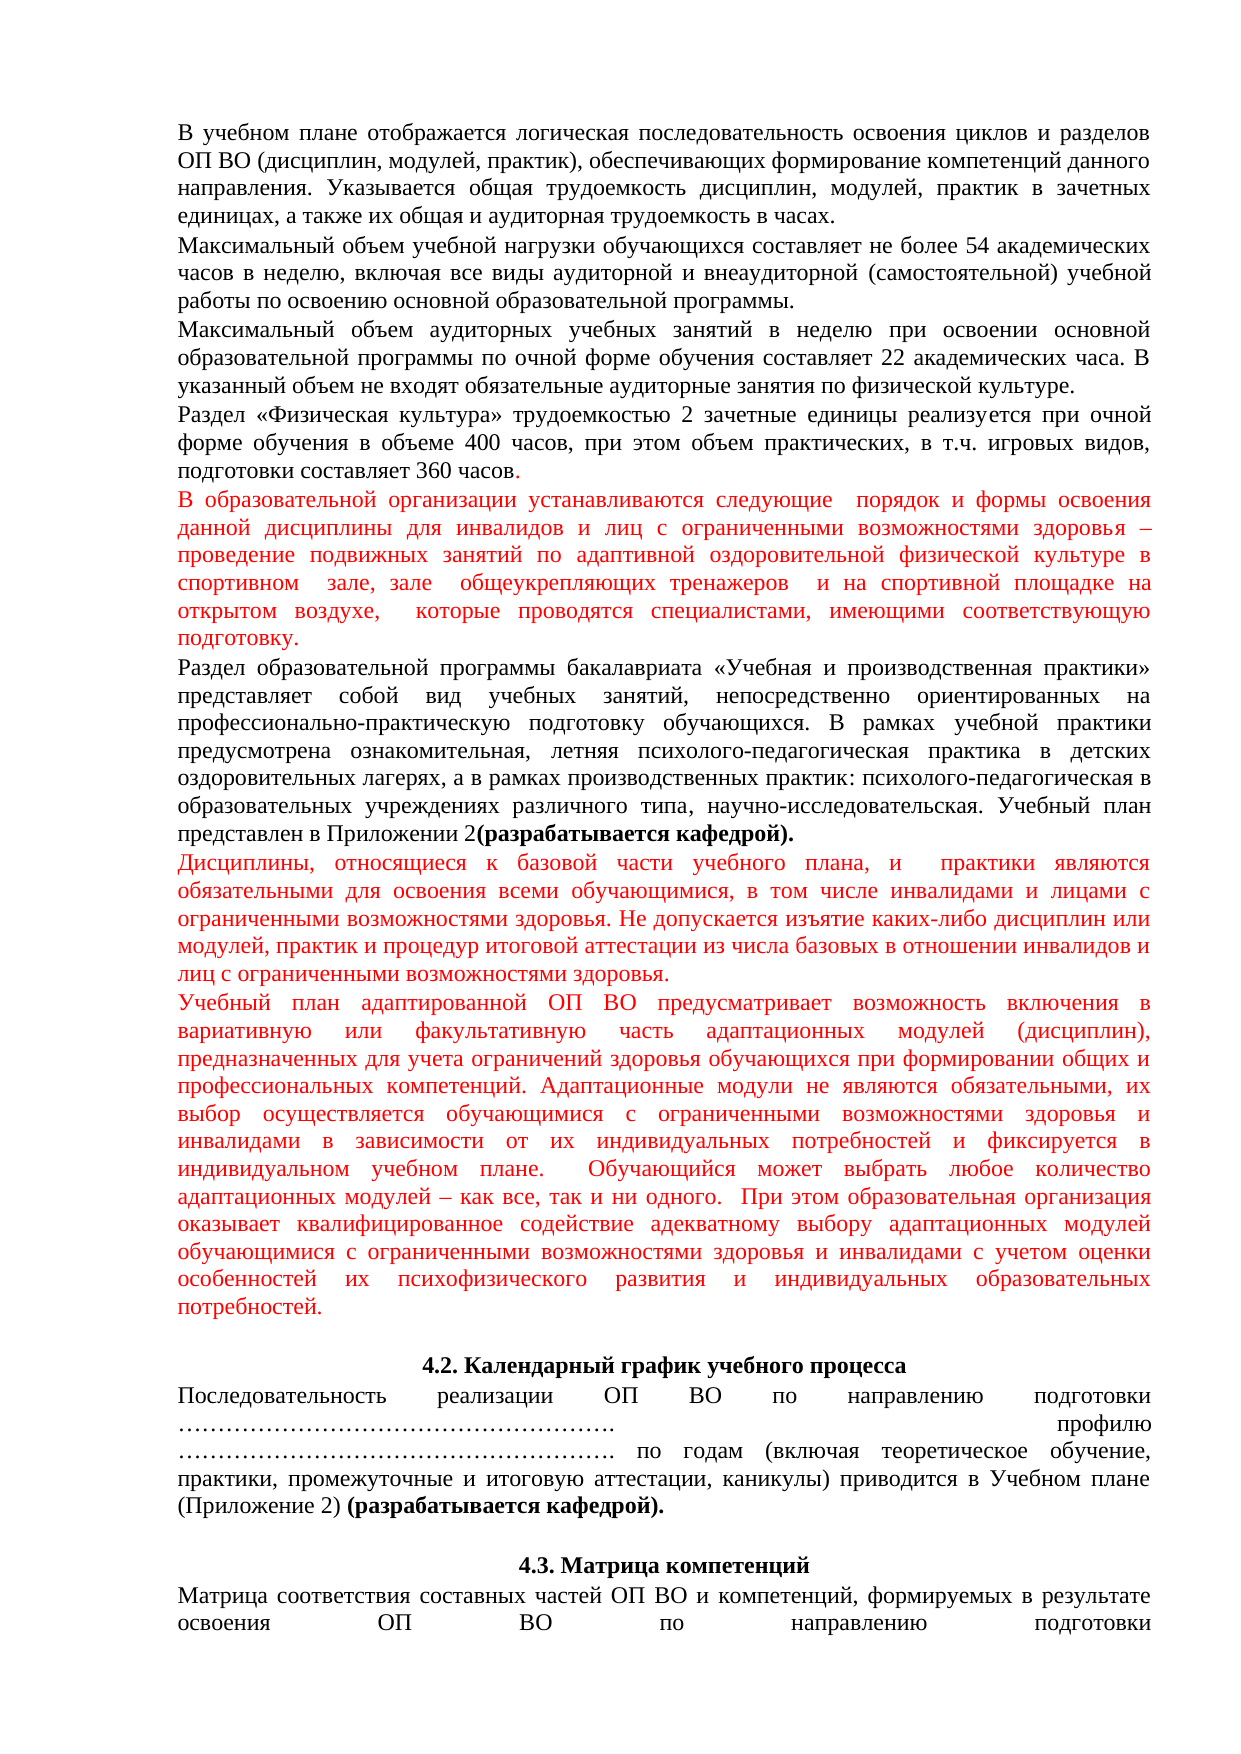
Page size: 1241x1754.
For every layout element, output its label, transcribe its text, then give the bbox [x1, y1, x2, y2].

title Раздел «Физическая культура» трудоемкостью 2 зачетные единицы реализуется при очной форме обучения в объеме 400 часов, при этом объем практических, в т.ч. игровых видов, подготовки составляет 360 часов. [177, 400, 1152, 483]
text Последовательность реализации ОП ВО по направлению подготовки ………………………………………………. профилю ………………………………………………. по годам (включая теоретическое обучение, практики, промежуточные и итоговую аттестации, каникулы) приводится в Учебном плане (Приложение 2) (разрабатывается кафедрой). [177, 1381, 1152, 1519]
title В образовательной организации устанавливаются следующие порядок и формы освоения данной дисциплины для инвалидов и лиц с ограниченными возможностями здоровья – проведение подвижных занятий по адаптивной оздоровительной физической культуре в спортивном зале, зале общеукрепляющих тренажеров и на спортивной площадке на открытом воздухе, которые проводятся специалистами, имеющими соответствующую подготовку. [177, 485, 1152, 651]
text 4.2. Календарный график учебного процесса [177, 1351, 1152, 1379]
title Максимальный объем аудиторных учебных занятий в неделю при освоении основной образовательной программы по очной форме обучения составляет 22 академических часа. В указанный объем не входят обязательные аудиторные занятия по физической культуре. [177, 316, 1152, 398]
title В учебном плане отображается логическая последовательность освоения циклов и разделов ОП ВО (дисциплин, модулей, практик), обеспечивающих формирование компетенций данного направления. Указывается общая трудоемкость дисциплин, модулей, практик в зачетных единицах, а также их общая и аудиторная трудоемкость в часах. [177, 118, 1152, 228]
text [177, 1581, 1152, 1636]
title Максимальный объем учебной нагрузки обучающихся составляет не более 54 академических часов в неделю, включая все виды аудиторной и внеаудиторной (самостоятельной) учебной работы по освоению основной образовательной программы. [177, 231, 1152, 313]
title Учебный план адаптированной ОП ВО предусматривает возможность включения в вариативную или факультативную часть адаптационных модулей (дисциплин), предназначенных для учета ограничений здоровья обучающихся при формировании общих и профессиональных компетенций. Адаптационные модули не являются обязательными, их выбор осуществляется обучающимися с ограниченными возможностями здоровья и инвалидами в зависимости от их индивидуальных потребностей и фиксируется в индивидуальном учебном плане. Обучающийся может выбрать любое количество адаптационных модулей – как все, так и ни одного. При этом образовательная организация оказывает квалифицированное содействие адекватному выбору адаптационных модулей обучающимися с ограниченными возможностями здоровья и инвалидами с учетом оценки особенностей их психофизического развития и индивидуальных образовательных потребностей. [177, 988, 1152, 1320]
title Дисциплины, относящиеся к базовой части учебного плана, и практики являются обязательными для освоения всеми обучающимися, в том числе инвалидами и лицами с ограниченными возможностями здоровья. Не допускается изъятие каких-либо дисциплин или модулей, практик и процедур итоговой аттестации из числа базовых в отношении инвалидов и лиц с ограниченными возможностями здоровья. [177, 848, 1152, 986]
text 4.3. Матрица компетенций [177, 1551, 1152, 1578]
title Раздел образовательной программы бакалавриата «Учебная и производственная практики» представляет собой вид учебных занятий, непосредственно ориентированных на профессионально-практическую подготовку обучающихся. В рамках учебной практики предусмотрена ознакомительная, летняя психолого-педагогическая практика в детских оздоровительных лагерях, а в рамках производственных практик: психолого-педагогическая в образовательных учреждениях различного типа, научно-исследовательская. Учебный план представлен в Приложении 2(разрабатывается кафедрой). [177, 653, 1152, 846]
